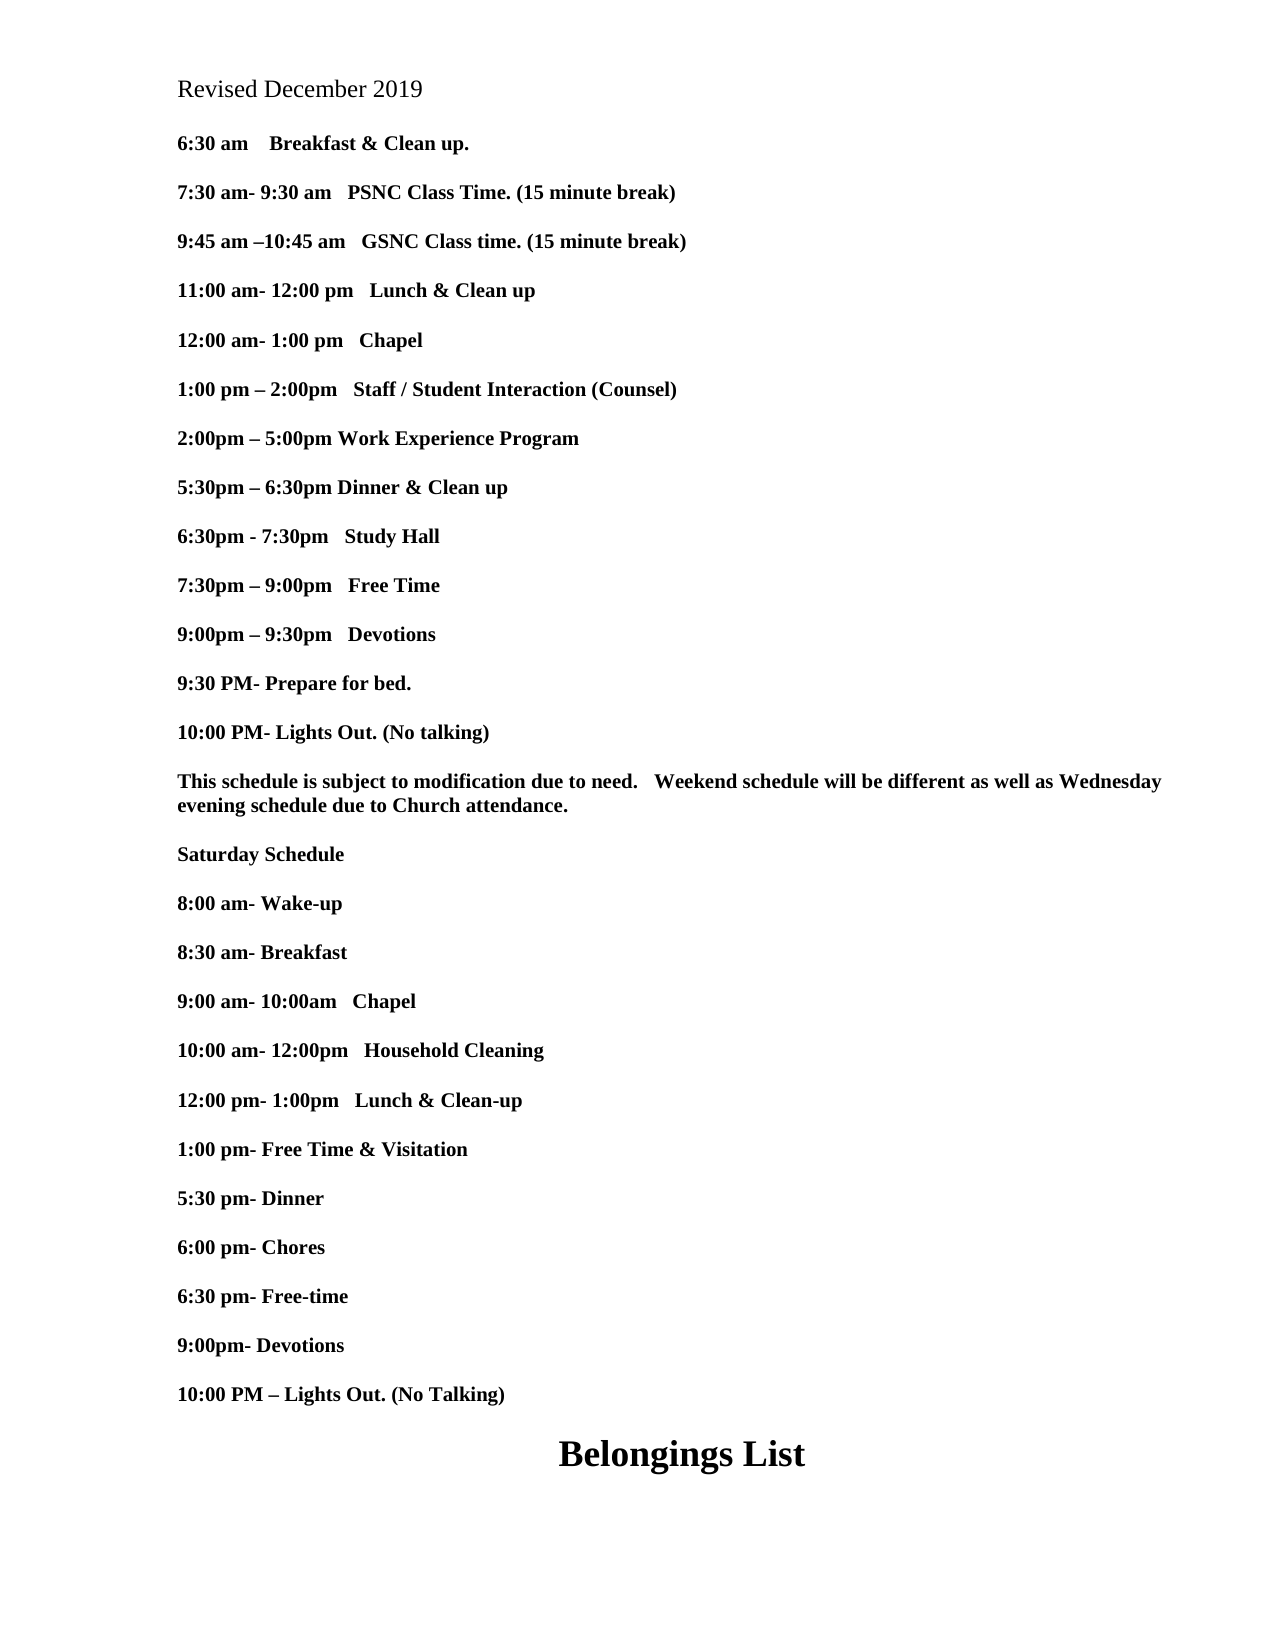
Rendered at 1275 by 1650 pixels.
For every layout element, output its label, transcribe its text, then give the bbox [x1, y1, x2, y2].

text 9:30 PM- Prepare for bed. [177, 671, 1186, 695]
text 6:30 am Breakfast & Clean up. [177, 131, 1186, 155]
text 6:30pm - 7:30pm Study Hall [177, 524, 1186, 548]
text 12:00 am- 1:00 pm Chapel [177, 327, 1186, 352]
text 8:30 am- Breakfast [177, 940, 1186, 964]
text 2:00pm – 5:00pm Work Experience Program [177, 426, 1186, 450]
text 8:00 am- Wake-up [177, 891, 1186, 915]
text Belongings List [177, 1431, 1186, 1474]
text 7:30pm – 9:00pm Free Time [177, 573, 1186, 597]
text Saturday Schedule [177, 842, 1186, 866]
text 10:00 PM – Lights Out. (No Talking) [177, 1382, 1186, 1406]
text 5:30 pm- Dinner [177, 1186, 1186, 1210]
text 11:00 am- 12:00 pm Lunch & Clean up [177, 278, 1186, 302]
text 10:00 am- 12:00pm Household Cleaning [177, 1038, 1186, 1062]
text This schedule is subject to modification due to need. Weekend schedule will be different as well as Wednesday evening schedule due to Church attendance. [177, 769, 1186, 817]
text 1:00 pm- Free Time & Visitation [177, 1137, 1186, 1161]
text 5:30pm – 6:30pm Dinner & Clean up [177, 475, 1186, 499]
text 7:30 am- 9:30 am PSNC Class Time. (15 minute break) [177, 180, 1186, 204]
text 9:00pm- Devotions [177, 1333, 1186, 1357]
text 12:00 pm- 1:00pm Lunch & Clean-up [177, 1087, 1186, 1112]
text 6:30 pm- Free-time [177, 1284, 1186, 1308]
text 6:00 pm- Chores [177, 1235, 1186, 1259]
text 9:00pm – 9:30pm Devotions [177, 622, 1186, 646]
text 1:00 pm – 2:00pm Staff / Student Interaction (Counsel) [177, 377, 1186, 401]
text 10:00 PM- Lights Out. (No talking) [177, 720, 1186, 744]
text 9:00 am- 10:00am Chapel [177, 989, 1186, 1013]
text 9:45 am –10:45 am GSNC Class time. (15 minute break) [177, 229, 1186, 253]
